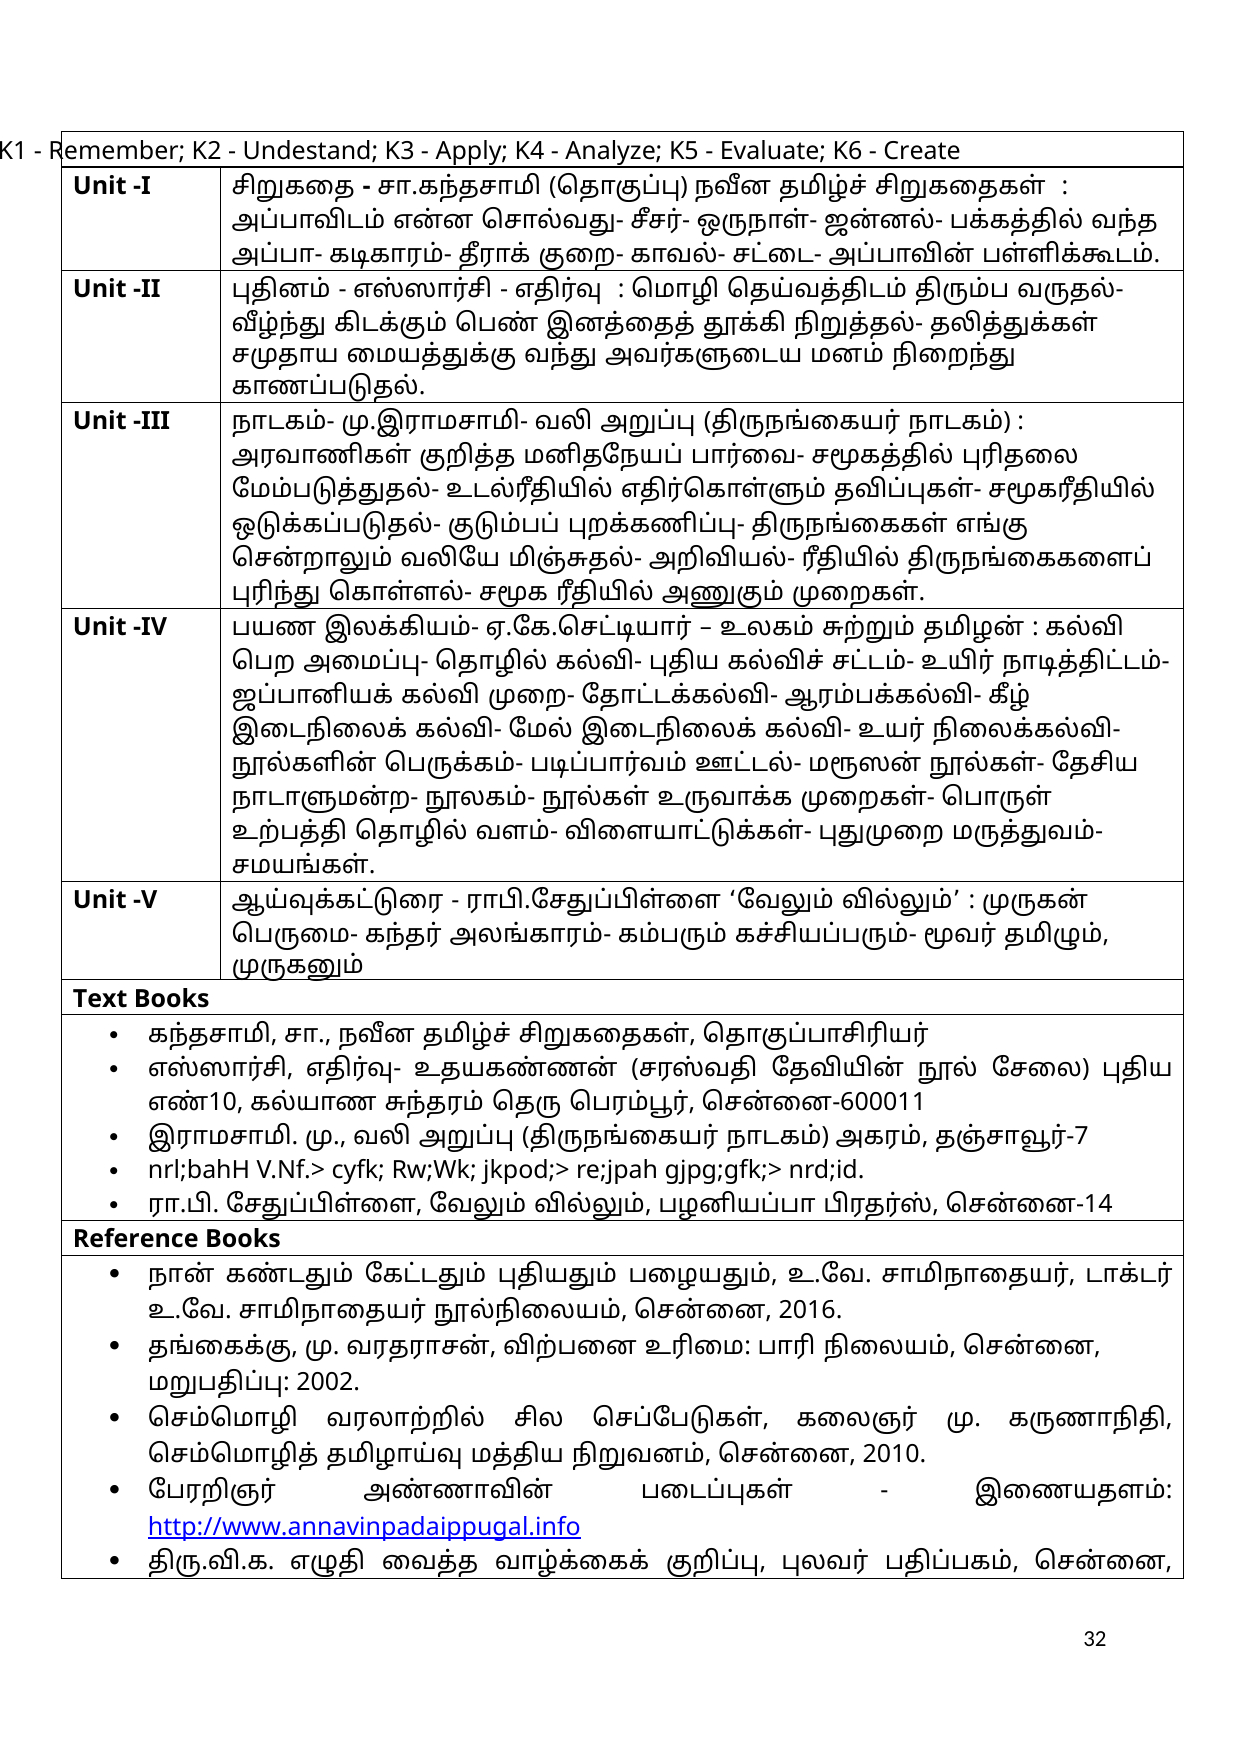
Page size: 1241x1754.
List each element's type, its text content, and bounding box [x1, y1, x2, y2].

table_cell Unit -II [62, 271, 220, 402]
table_cell சிறுகதை - சா.கந்தசாமி (தொகுப்பு) நவீன தமிழ்ச் சிறுகதைகள் : அப்பாவிடம் என்ன சொல்வது- சீசர்- ஒருநாள்- ஜன்னல்- பக்கத்தில் வந்த அப்பா- கடிகாரம்- தீராக் குறை- காவல்- சட்டை- அப்பாவின் பள்ளிக்கூடம். [221, 168, 1183, 269]
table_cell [62, 1256, 1183, 1578]
table_cell Unit -I [62, 168, 220, 269]
table_cell புதினம் - எஸ்ஸார்சி - எதிர்வு : மொழி தெய்வத்திடம் திரும்ப வருதல்- வீழ்ந்து கிடக்கும் பெண் இனத்தைத் தூக்கி நிறுத்தல்- தலித்துக்கள் சமுதாய மையத்துக்கு வந்து அவர்களுடைய மனம் நிறைந்து காணப்படுதல். [221, 271, 1183, 402]
table_cell Reference Books [62, 1221, 1183, 1255]
table_cell Unit -V [62, 882, 220, 979]
table_cell Unit -III [62, 403, 220, 607]
table_cell Unit -IV [62, 609, 220, 881]
table_cell கந்தசாமி, சா., நவீன தமிழ்ச் சிறுகதைகள், தொகுப்பாசிரியர் எஸ்ஸார்சி, எதிர்வு- உதயகண்ணன் (சரஸ்வதி தேவியின் நூல் சேலை) புதிய எண்10, கல்யாண சுந்தரம் தெரு பெரம்பூர், சென்னை-600011 இராமசாமி. மு., வலி அறுப்பு (திருநங்கையர் நாடகம்) அகரம், தஞ்சாவூர்-7 nrl;bahH V.Nf.> cyfk; Rw;Wk; jkpod;> re;jpah gjpg;gfk;> nrd;id. ரா.பி. சேதுப்பிள்ளை, வேலும் வில்லும், பழனியப்பா பிரதர்ஸ், சென்னை-14 [62, 1015, 1183, 1220]
table_cell ஆய்வுக்கட்டுரை - ராபி.சேதுப்பிள்ளை ‘வேலும் வில்லும்’ : முருகன் பெருமை- கந்தர் அலங்காரம்- கம்பரும் கச்சியப்பரும்- மூவர் தமிழும், முருகனும் [221, 882, 1183, 979]
table_cell பயண இலக்கியம்- ஏ.கே.செட்டியார் – உலகம் சுற்றும் தமிழன் : கல்வி பெற அமைப்பு- தொழில் கல்வி- புதிய கல்விச் சட்டம்- உயிர் நாடித்திட்டம்- ஜப்பானியக் கல்வி முறை- தோட்டக்கல்வி- ஆரம்பக்கல்வி- கீழ் இடைநிலைக் கல்வி- மேல் இடைநிலைக் கல்வி- உயர் நிலைக்கல்வி- நூல்களின் பெருக்கம்- படிப்பார்வம் ஊட்டல்- மரூஸன் நூல்கள்- தேசிய நாடாளுமன்ற- நூலகம்- நூல்கள் உருவாக்க முறைகள்- பொருள் உற்பத்தி தொழில் வளம்- விளையாட்டுக்கள்- புதுமுறை மருத்துவம்- சமயங்கள். [221, 609, 1183, 881]
table_cell Text Books [62, 980, 1183, 1014]
table_cell K1 - Remember; K2 - Undestand; K3 - Apply; K4 - Analyze; K5 - Evaluate; K6 - Create [62, 132, 1183, 166]
table_cell நாடகம்- மு.இராமசாமி- வலி அறுப்பு (திருநங்கையர் நாடகம்) : அரவாணிகள் குறித்த மனிதநேயப் பார்வை- சமூகத்தில் புரிதலை மேம்படுத்துதல்- உடல்ரீதியில் எதிர்கொள்ளும் தவிப்புகள்- சமூகரீதியில் ஒடுக்கப்படுதல்- குடும்பப் புறக்கணிப்பு- திருநங்கைகள் எங்கு சென்றாலும் வலியே மிஞ்சுதல்- அறிவியல்- ரீதியில் திருநங்கைகளைப் புரிந்து கொள்ளல்- சமூக ரீதியில் அணுகும் முறைகள். [221, 403, 1183, 607]
